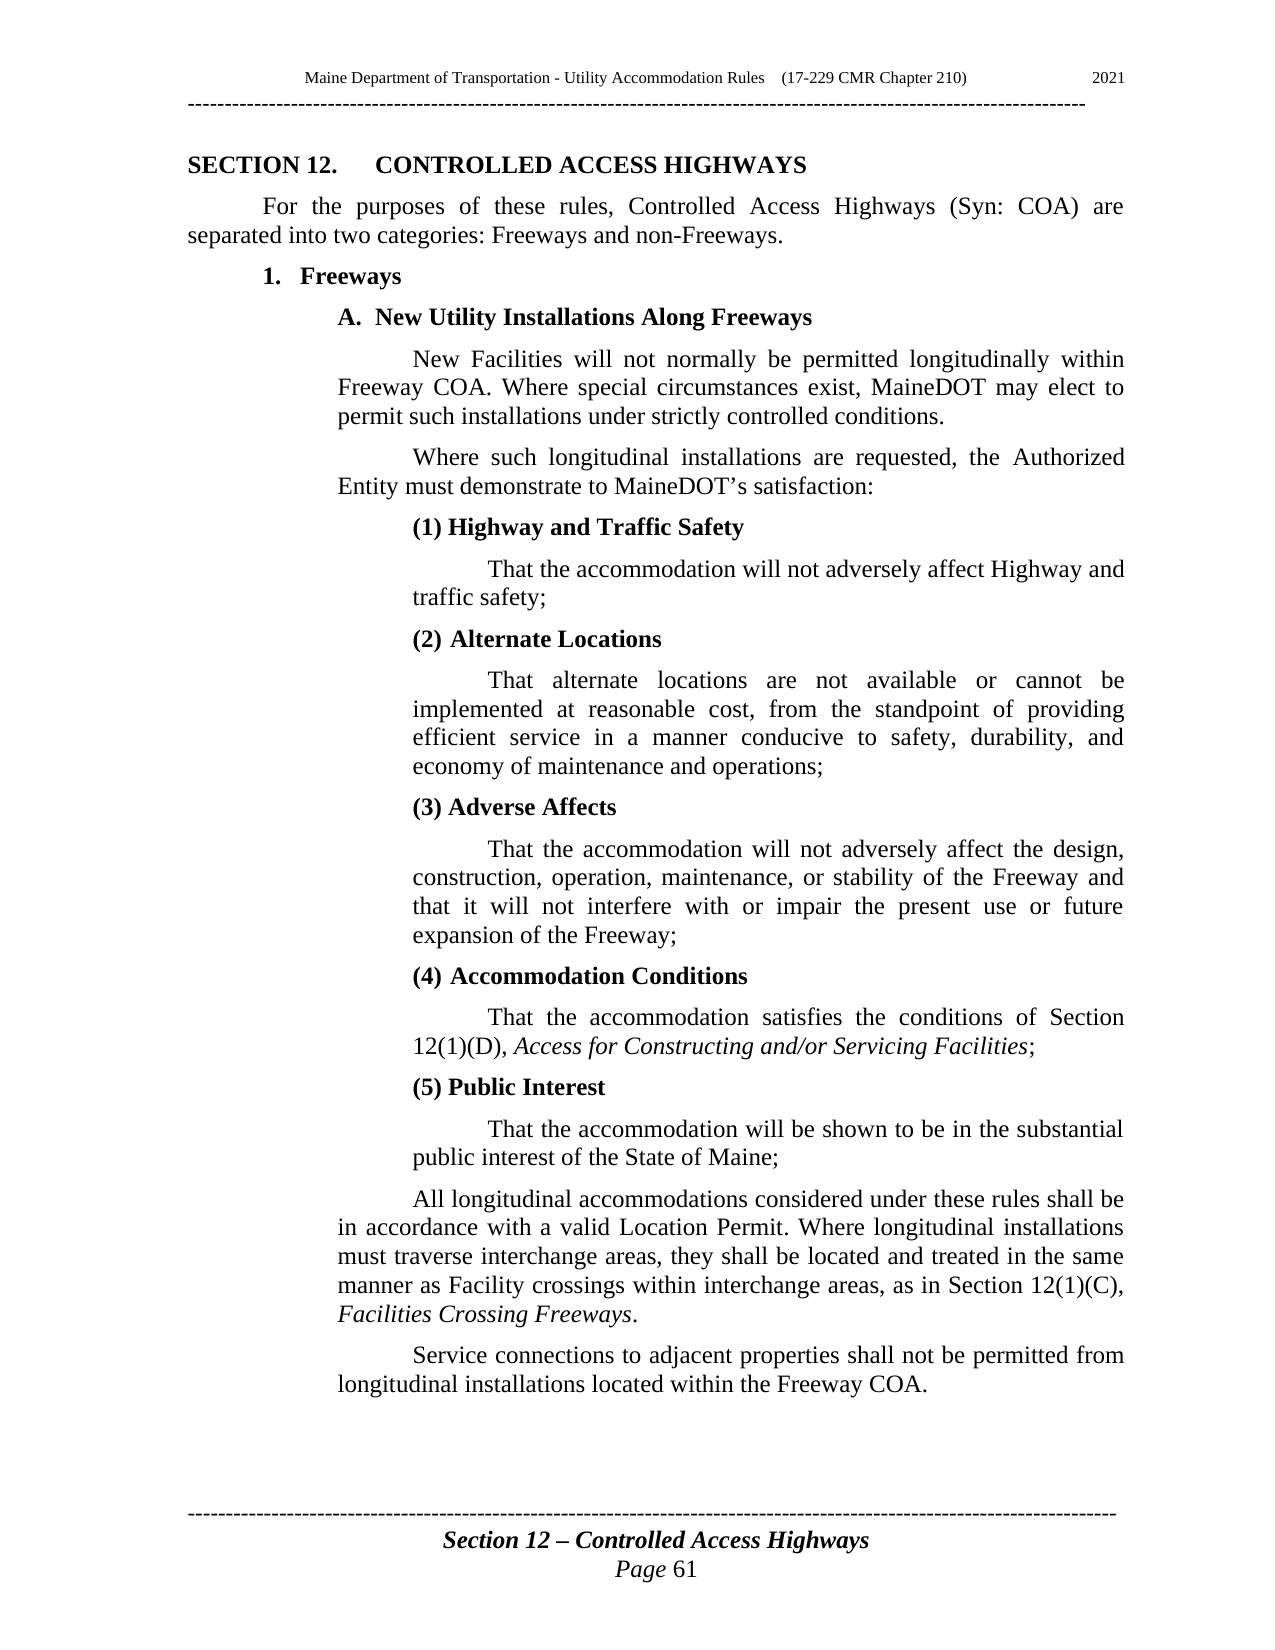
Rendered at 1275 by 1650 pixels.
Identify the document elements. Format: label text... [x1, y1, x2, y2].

text Service connections to adjacent properties shall not be permitted from longitudinal installations located within the Freeway COA. [337, 1340, 1125, 1397]
subtitle That the accommodation will not adversely affect Highway and traffic safety; [412, 554, 1125, 611]
subtitle (3) Adverse Affects [412, 792, 1125, 821]
text That the accommodation will be shown to be in the substantial public interest of the State of Maine; [412, 1114, 1125, 1171]
subtitle (4) Accommodation Conditions [412, 961, 1125, 990]
text New Facilities will not normally be permitted longitudinally within Freeway COA. Where special circumstances exist, MaineDOT may elect to permit such installations under strictly controlled conditions. [337, 344, 1125, 430]
text For the purposes of these rules, Controlled Access Highways (Syn: COA) are separated into two categories: Freeways and non-Freeways. [187, 191, 1125, 249]
subtitle 1. Freeways [262, 261, 1125, 290]
subtitle That alternate locations are not available or cannot be implemented at reasonable cost, from the standpoint of providing efficient service in a manner conducive to safety, durability, and economy of maintenance and operations; [412, 665, 1125, 780]
text Where such longitudinal installations are requested, the Authorized Entity must demonstrate to MaineDOT’s satisfaction: [337, 442, 1125, 500]
text (5) Public Interest [412, 1072, 1125, 1101]
subtitle (1) Highway and Traffic Safety [412, 512, 1125, 541]
subtitle SECTION 12. CONTROLLED ACCESS HIGHWAYS [187, 150, 1125, 179]
subtitle A. New Utility Installations Along Freeways [337, 302, 1125, 331]
text All longitudinal accommodations considered under these rules shall be in accordance with a valid Location Permit. Where longitudinal installations must traverse interchange areas, they shall be located and treated in the same manner as Facility crossings within interchange areas, as in Section 12(1)(C), Facilities Crossing Freeways. [337, 1184, 1125, 1327]
subtitle That the accommodation will not adversely affect the design, construction, operation, maintenance, or stability of the Freeway and that it will not interfere with or impair the present use or future expansion of the Freeway; [412, 834, 1125, 949]
subtitle (2) Alternate Locations [412, 624, 1125, 652]
subtitle That the accommodation satisfies the conditions of Section 12(1)(D), Access for Constructing and/or Servicing Facilities; [412, 1002, 1125, 1060]
